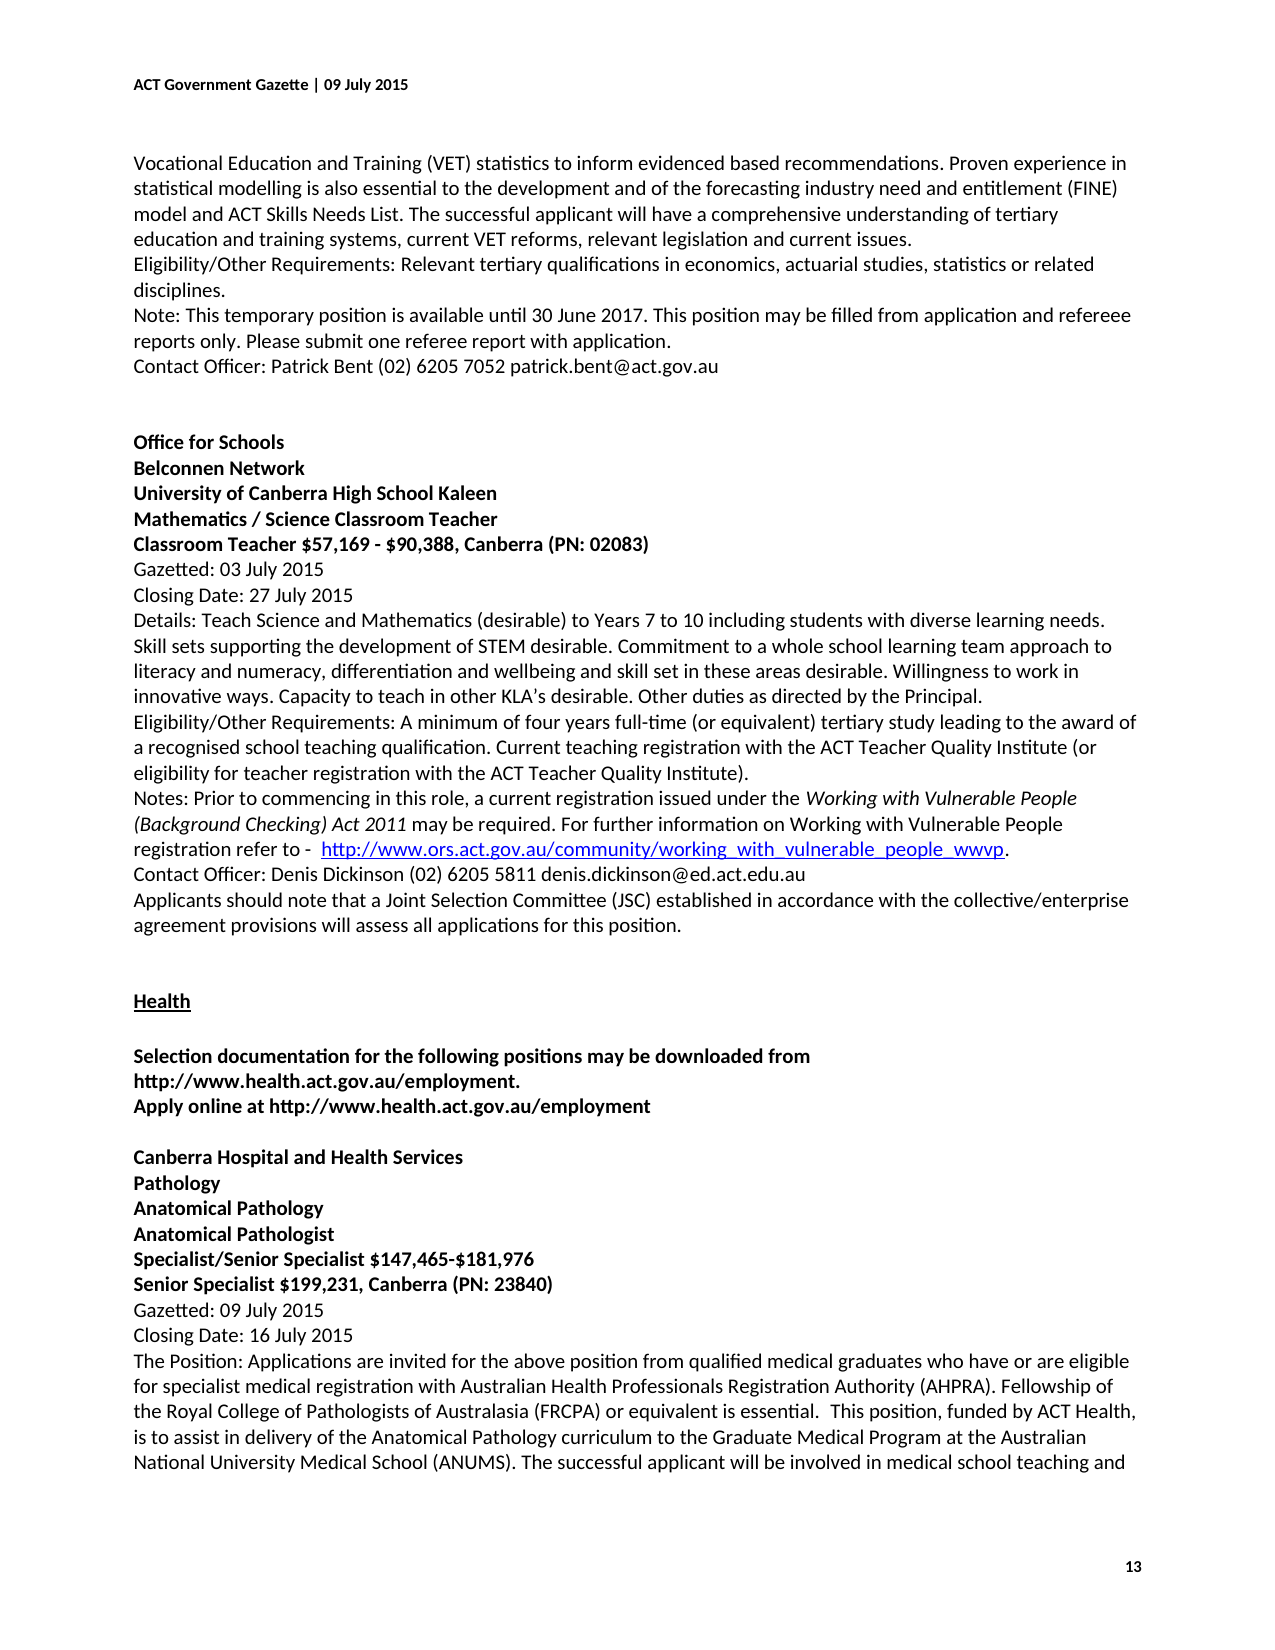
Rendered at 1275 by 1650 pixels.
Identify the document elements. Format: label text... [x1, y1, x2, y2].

text Specialist/Senior Specialist $147,465-$181,976 [133, 1246, 1142, 1272]
text Note: This temporary position is available until 30 June 2017. This position may be filled from application and refereee reports only. Please submit one referee report with application. [133, 302, 1142, 353]
text Selection documentation for the following positions may be downloaded from http://www.health.act.gov.au/employment. [133, 1043, 1142, 1094]
text Senior Specialist $199,231, Canberra (PN: 23840) [133, 1272, 1142, 1297]
text Belconnen Network [133, 455, 1142, 480]
text Closing Date: 27 July 2015 [133, 582, 1142, 607]
text Apply online at http://www.health.act.gov.au/employment [133, 1094, 1142, 1119]
text Contact Officer: Patrick Bent (02) 6205 7052 patrick.bent@act.gov.au [133, 353, 1142, 379]
text Office for Schools [133, 429, 1142, 455]
text Anatomical Pathology [133, 1195, 1142, 1221]
text Mathematics / Science Classroom Teacher [133, 506, 1142, 531]
text University of Canberra High School Kaleen [133, 480, 1142, 506]
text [133, 150, 1142, 252]
text Applicants should note that a Joint Selection Committee (JSC) established in accordance with the collective/enterprise agreement provisions will assess all applications for this position. [133, 887, 1142, 938]
text Anatomical Pathologist [133, 1221, 1142, 1246]
text Gazetted: 09 July 2015 [133, 1297, 1142, 1322]
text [133, 1348, 1142, 1475]
text Closing Date: 16 July 2015 [133, 1322, 1142, 1348]
text Eligibility/Other Requirements: A minimum of four years full-time (or equivalent) tertiary study leading to the award of a recognised school teaching qualification. Current teaching registration with the ACT Teacher Quality Institute (or eligibility for teacher registration with the ACT Teacher Quality Institute). [133, 709, 1142, 785]
text Eligibility/Other Requirements: Relevant tertiary qualifications in economics, actuarial studies, statistics or related disciplines. [133, 252, 1142, 302]
text Pathology [133, 1170, 1142, 1195]
text Contact Officer: Denis Dickinson (02) 6205 5811 denis.dickinson@ed.act.edu.au [133, 862, 1142, 887]
text Notes: Prior to commencing in this role, a current registration issued under the Working with Vulnerable People (Background Checking) Act 2011 may be required. For further information on Working with Vulnerable People registration refer to - http://www.ors.act.gov.au/community/working_with_vulnerable_people_wwvp. [133, 785, 1142, 862]
text Canberra Hospital and Health Services [133, 1144, 1142, 1170]
text Details: Teach Science and Mathematics (desirable) to Years 7 to 10 including students with diverse learning needs. Skill sets supporting the development of STEM desirable. Commitment to a whole school learning team approach to literacy and numeracy, differentiation and wellbeing and skill set in these areas desirable. Willingness to work in innovative ways. Capacity to teach in other KLA’s desirable. Other duties as directed by the Principal. [133, 607, 1142, 709]
subtitle Health [133, 989, 1142, 1014]
text Gazetted: 03 July 2015 [133, 557, 1142, 582]
text Classroom Teacher $57,169 - $90,388, Canberra (PN: 02083) [133, 531, 1142, 557]
